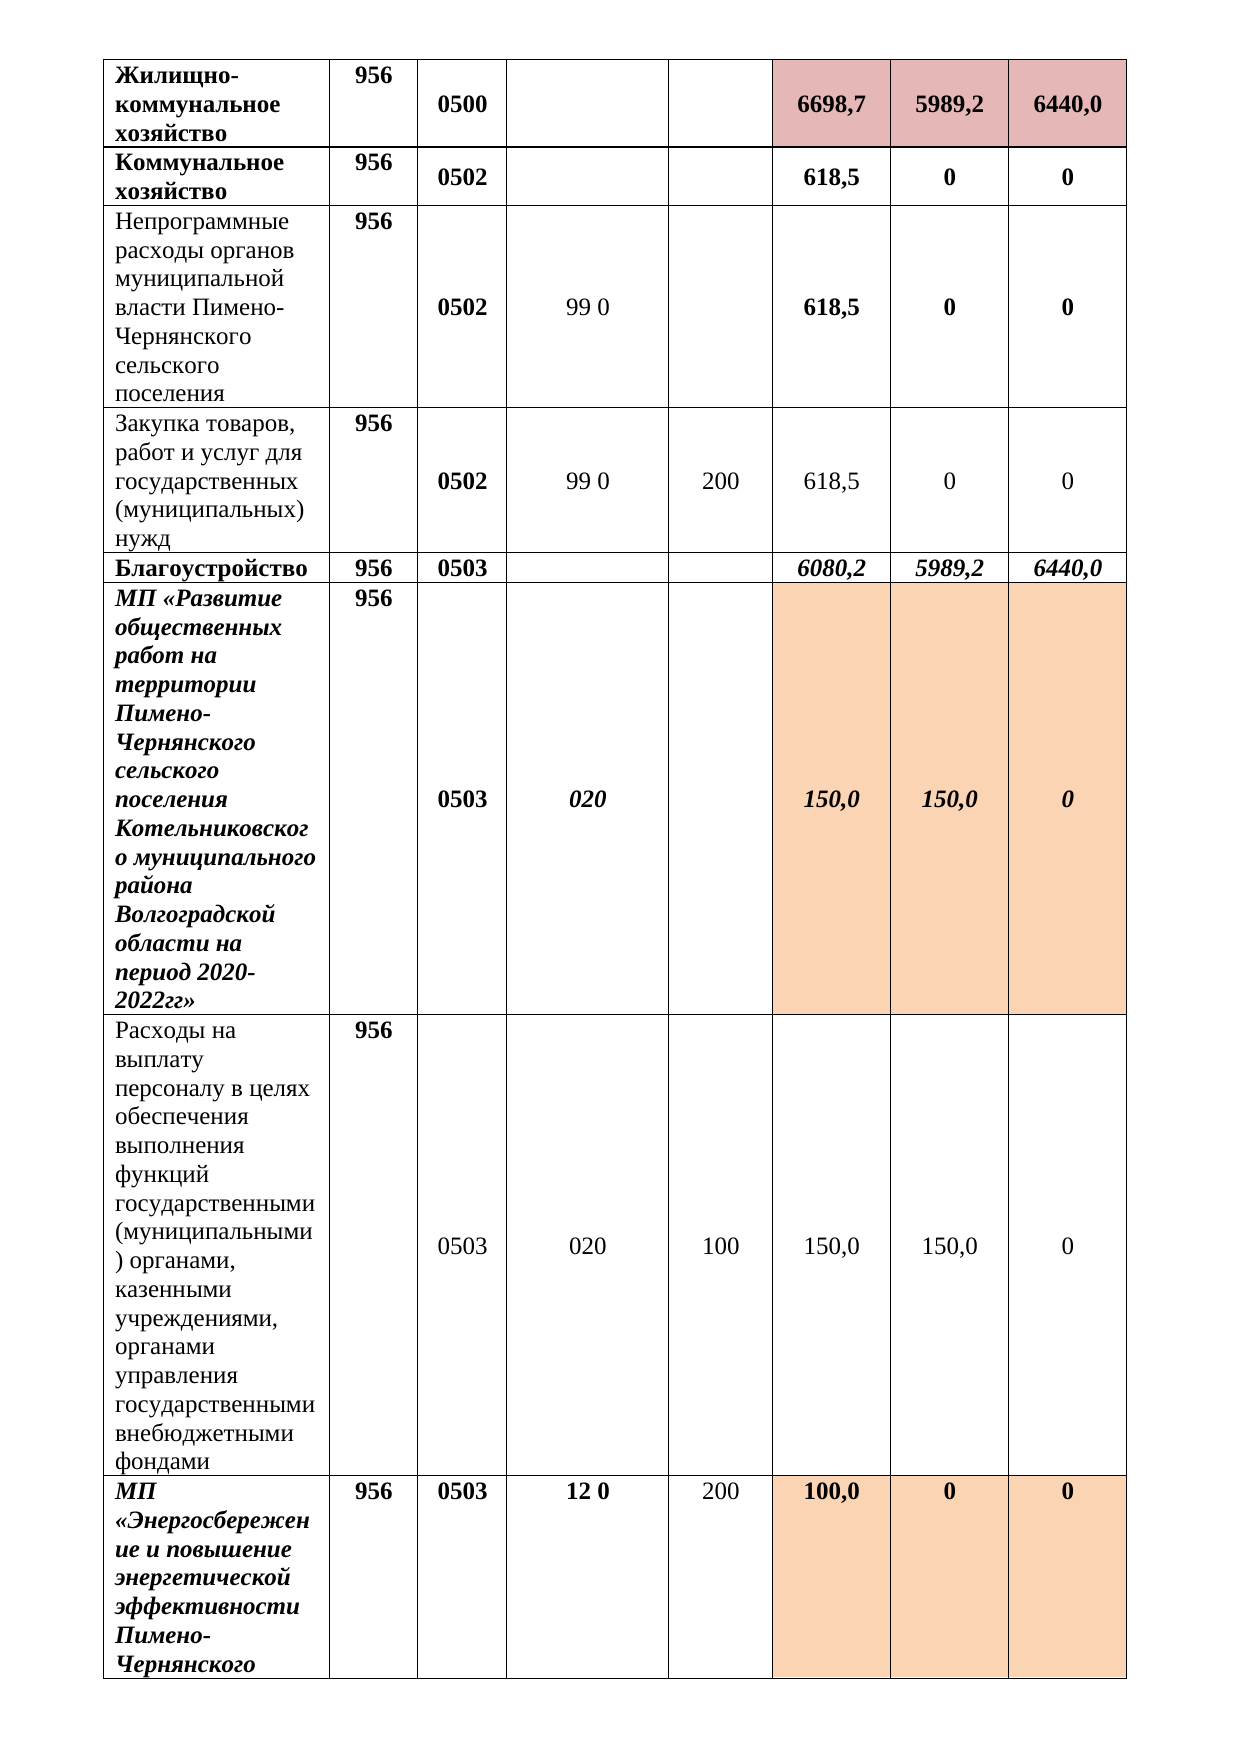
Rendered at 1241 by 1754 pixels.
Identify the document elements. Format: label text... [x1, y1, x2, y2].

table_cell 0 [1009, 148, 1126, 205]
table_cell 0503 [418, 553, 506, 582]
table_cell 150,0 [773, 583, 890, 1014]
table_cell Закупка товаров, работ и услуг для государственных (муниципальных) нужд [104, 408, 329, 552]
table_cell 99 0 [507, 408, 668, 552]
table_cell Жилищно-коммунальное хозяйство [104, 60, 329, 146]
table_cell Благоустройство [104, 553, 329, 582]
table_cell 6698,7 [773, 60, 890, 146]
table_cell 5989,2 [891, 553, 1008, 582]
table_cell 956 [330, 553, 417, 582]
table_cell 150,0 [773, 1015, 890, 1475]
table_cell [669, 583, 772, 1014]
table_cell 0 [1009, 1015, 1126, 1475]
table_cell 020 [507, 1015, 668, 1475]
table_cell 020 [507, 583, 668, 1014]
table_cell 6440,0 [1009, 60, 1126, 146]
table_cell 0502 [418, 206, 506, 407]
table_cell [507, 553, 668, 582]
table_cell 0502 [418, 408, 506, 552]
table_cell 618,5 [773, 408, 890, 552]
table_cell 0 [891, 408, 1008, 552]
table_cell 618,5 [773, 206, 890, 407]
table_cell [669, 148, 772, 205]
table_cell 956 [330, 583, 417, 1014]
table_cell 956 [330, 408, 417, 552]
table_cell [104, 206, 329, 407]
table_cell 0503 [418, 583, 506, 1014]
table_cell 0 [1009, 408, 1126, 552]
table_cell 5989,2 [891, 60, 1008, 146]
table_cell 0 [1009, 1476, 1126, 1677]
table_cell [507, 60, 668, 146]
table_cell [669, 60, 772, 146]
table_cell 956 [330, 206, 417, 407]
table_cell 150,0 [891, 1015, 1008, 1475]
table_cell 99 0 [507, 206, 668, 407]
table_cell 0 [891, 1476, 1008, 1677]
table_cell МП «Развитие общественных работ на территории Пимено-Чернянского сельского поселения Котельниковского муниципального района Волгоградской области на период 2020-2022гг» [104, 583, 329, 1014]
table_cell 0 [1009, 583, 1126, 1014]
table_cell 150,0 [891, 583, 1008, 1014]
table_cell 618,5 [773, 148, 890, 205]
table_cell [507, 148, 668, 205]
table_cell 200 [669, 1476, 772, 1677]
table_cell Коммунальное хозяйство [104, 148, 329, 205]
table_cell 0502 [418, 148, 506, 205]
table_cell 0503 [418, 1476, 506, 1677]
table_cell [104, 1476, 329, 1677]
table_cell 0 [891, 206, 1008, 407]
table_cell 100,0 [773, 1476, 890, 1677]
table_cell 0 [891, 148, 1008, 205]
table_cell 12 0 [507, 1476, 668, 1677]
table_cell 6080,2 [773, 553, 890, 582]
table_cell 956 [330, 1476, 417, 1677]
table_cell 100 [669, 1015, 772, 1475]
table_cell 6440,0 [1009, 553, 1126, 582]
table_cell 956 [330, 148, 417, 205]
table_cell 0503 [418, 1015, 506, 1475]
table_cell 0 [1009, 206, 1126, 407]
table_cell 0500 [418, 60, 506, 146]
table_cell 200 [669, 408, 772, 552]
table_cell 956 [330, 1015, 417, 1475]
table_cell 956 [330, 60, 417, 146]
table_cell Расходы на выплату персоналу в целях обеспечения выполнения функций государственными (муниципальными) органами, казенными учреждениями, органами управления государственными внебюджетными фондами [104, 1015, 329, 1475]
table_cell [669, 206, 772, 407]
table_cell [669, 553, 772, 582]
